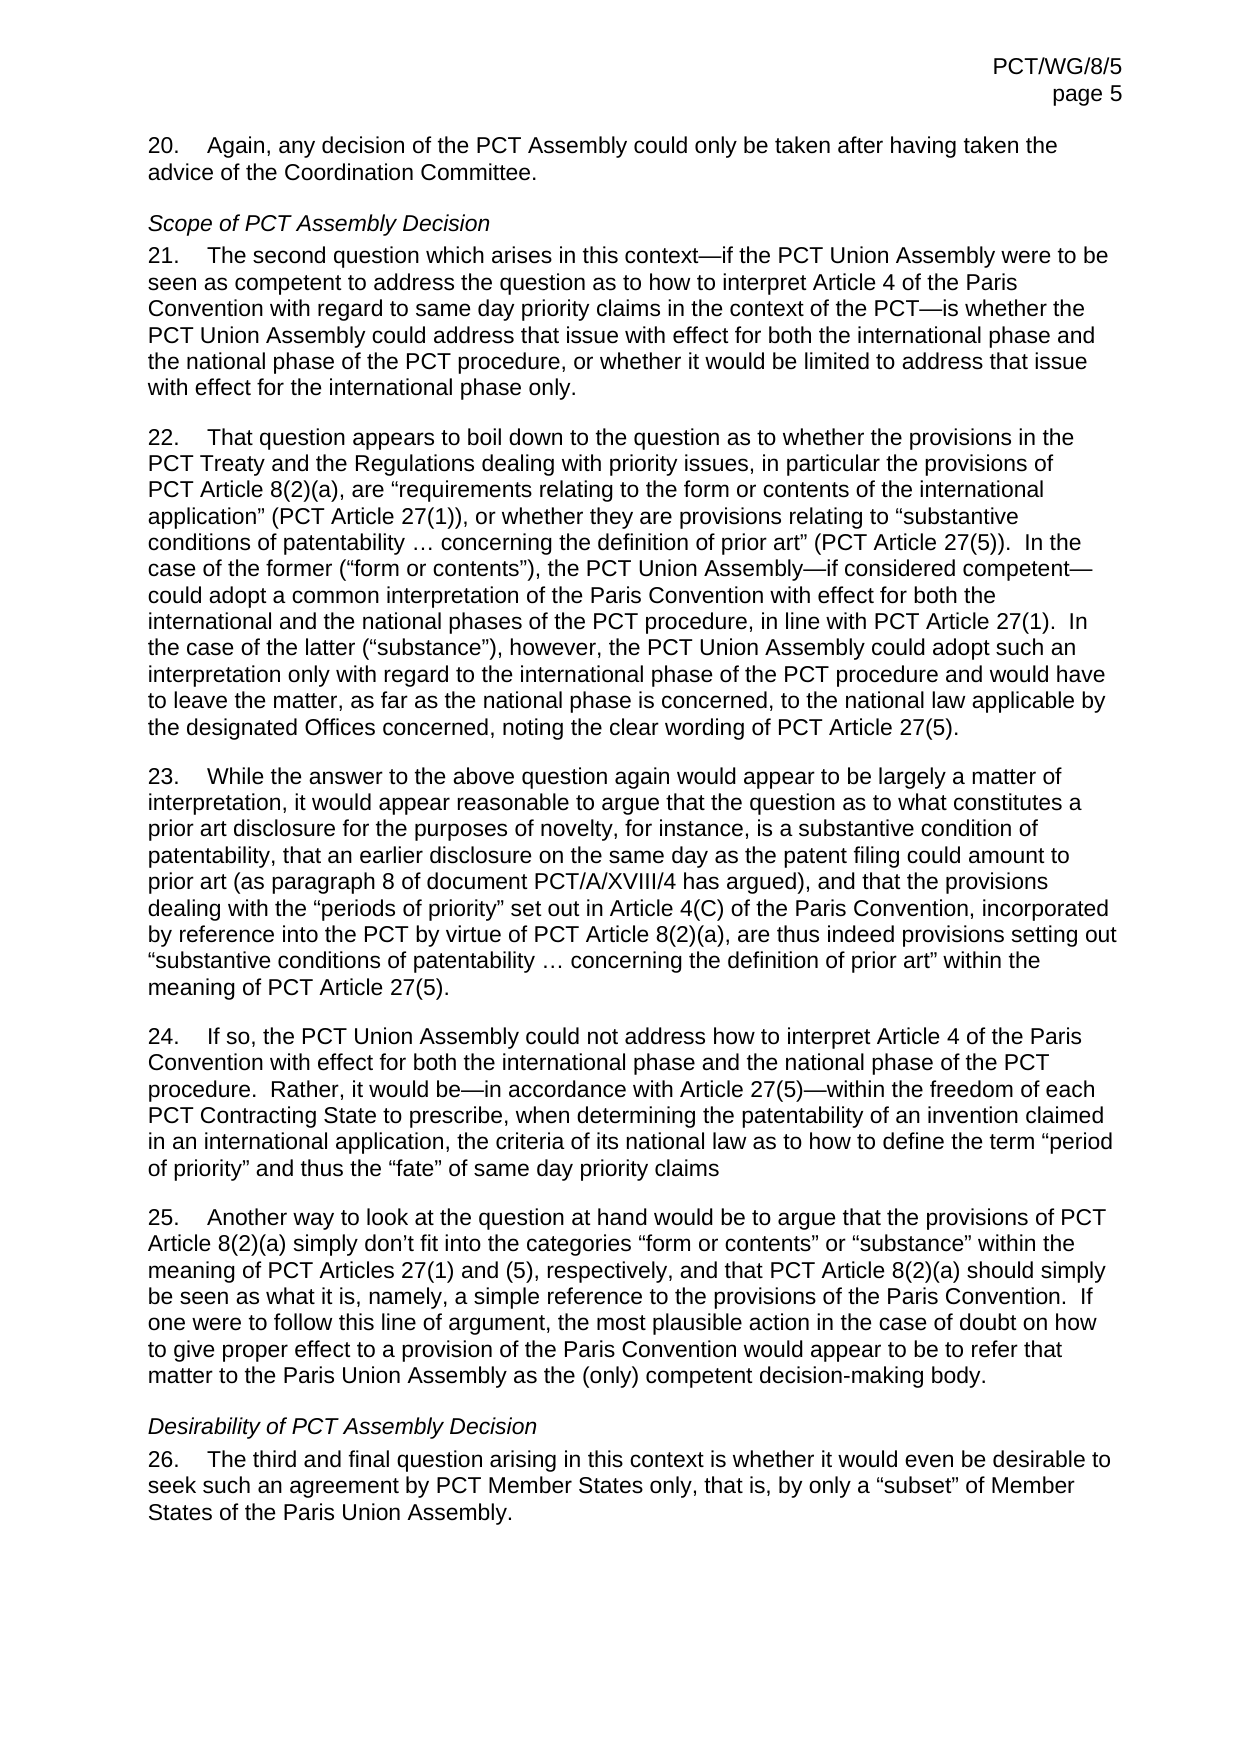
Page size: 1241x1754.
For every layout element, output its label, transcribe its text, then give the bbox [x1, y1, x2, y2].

text The third and final question arising in this context is whether it would even be desirable to seek such an agreement by PCT Member States only, that is, by only a “subset” of Member States of the Paris Union Assembly. [148, 1446, 1122, 1525]
text While the answer to the above question again would appear to be largely a matter of interpretation, it would appear reasonable to argue that the question as to what constitutes a prior art disclosure for the purposes of novelty, for instance, is a substantive condition of patentability, that an earlier disclosure on the same day as the patent filing could amount to prior art (as paragraph 8 of document PCT/A/XVIII/4 has argued), and that the provisions dealing with the “periods of priority” set out in Article 4(C) of the Paris Convention, incorporated by reference into the PCT by virtue of PCT Article 8(2)(a), are thus indeed provisions setting out “substantive conditions of patentability … concerning the definition of prior art” within the meaning of PCT Article 27(5). [148, 763, 1122, 1000]
text If so, the PCT Union Assembly could not address how to interpret Article 4 of the Paris Convention with effect for both the international phase and the national phase of the PCT procedure. Rather, it would be—in accordance with Article 27(5)—within the freedom of each PCT Contracting State to prescribe, when determining the patentability of an invention claimed in an international application, the criteria of its national law as to how to define the term “period of priority” and thus the “fate” of same day priority claims [148, 1023, 1122, 1181]
text Another way to look at the question at hand would be to argue that the provisions of PCT Article 8(2)(a) simply don’t fit into the categories “form or contents” or “substance” within the meaning of PCT Articles 27(1) and (5), respectively, and that PCT Article 8(2)(a) should simply be seen as what it is, namely, a simple reference to the provisions of the Paris Convention. If one were to follow this line of argument, the most plausible action in the case of doubt on how to give proper effect to a provision of the Paris Convention would appear to be to refer that matter to the Paris Union Assembly as the (only) competent decision-making body. [148, 1204, 1122, 1388]
subtitle Scope of PCT Assembly Decision [148, 210, 1122, 236]
text That question appears to boil down to the question as to whether the provisions in the PCT Treaty and the Regulations dealing with priority issues, in particular the provisions of PCT Article 8(2)(a), are “requirements relating to the form or contents of the international application” (PCT Article 27(1)), or whether they are provisions relating to “substantive conditions of patentability … concerning the definition of prior art” (PCT Article 27(5)). In the case of the former (“form or contents”), the PCT Union Assembly—if considered competent—could adopt a common interpretation of the Paris Convention with effect for both the international and the national phases of the PCT procedure, in line with PCT Article 27(1). In the case of the latter (“substance”), however, the PCT Union Assembly could adopt such an interpretation only with regard to the international phase of the PCT procedure and would have to leave the matter, as far as the national phase is concerned, to the national law applicable by the designated Offices concerned, noting the clear wording of PCT Article 27(5). [148, 423, 1122, 740]
subtitle Desirability of PCT Assembly Decision [148, 1413, 1122, 1440]
text The second question which arises in this context—if the PCT Union Assembly were to be seen as competent to address the question as to how to interpret Article 4 of the Paris Convention with regard to same day priority claims in the context of the PCT—is whether the PCT Union Assembly could address that issue with effect for both the international phase and the national phase of the PCT procedure, or whether it would be limited to address that issue with effect for the international phase only. [148, 242, 1122, 401]
text Again, any decision of the PCT Assembly could only be taken after having taken the advice of the Coordination Committee. [148, 132, 1122, 185]
